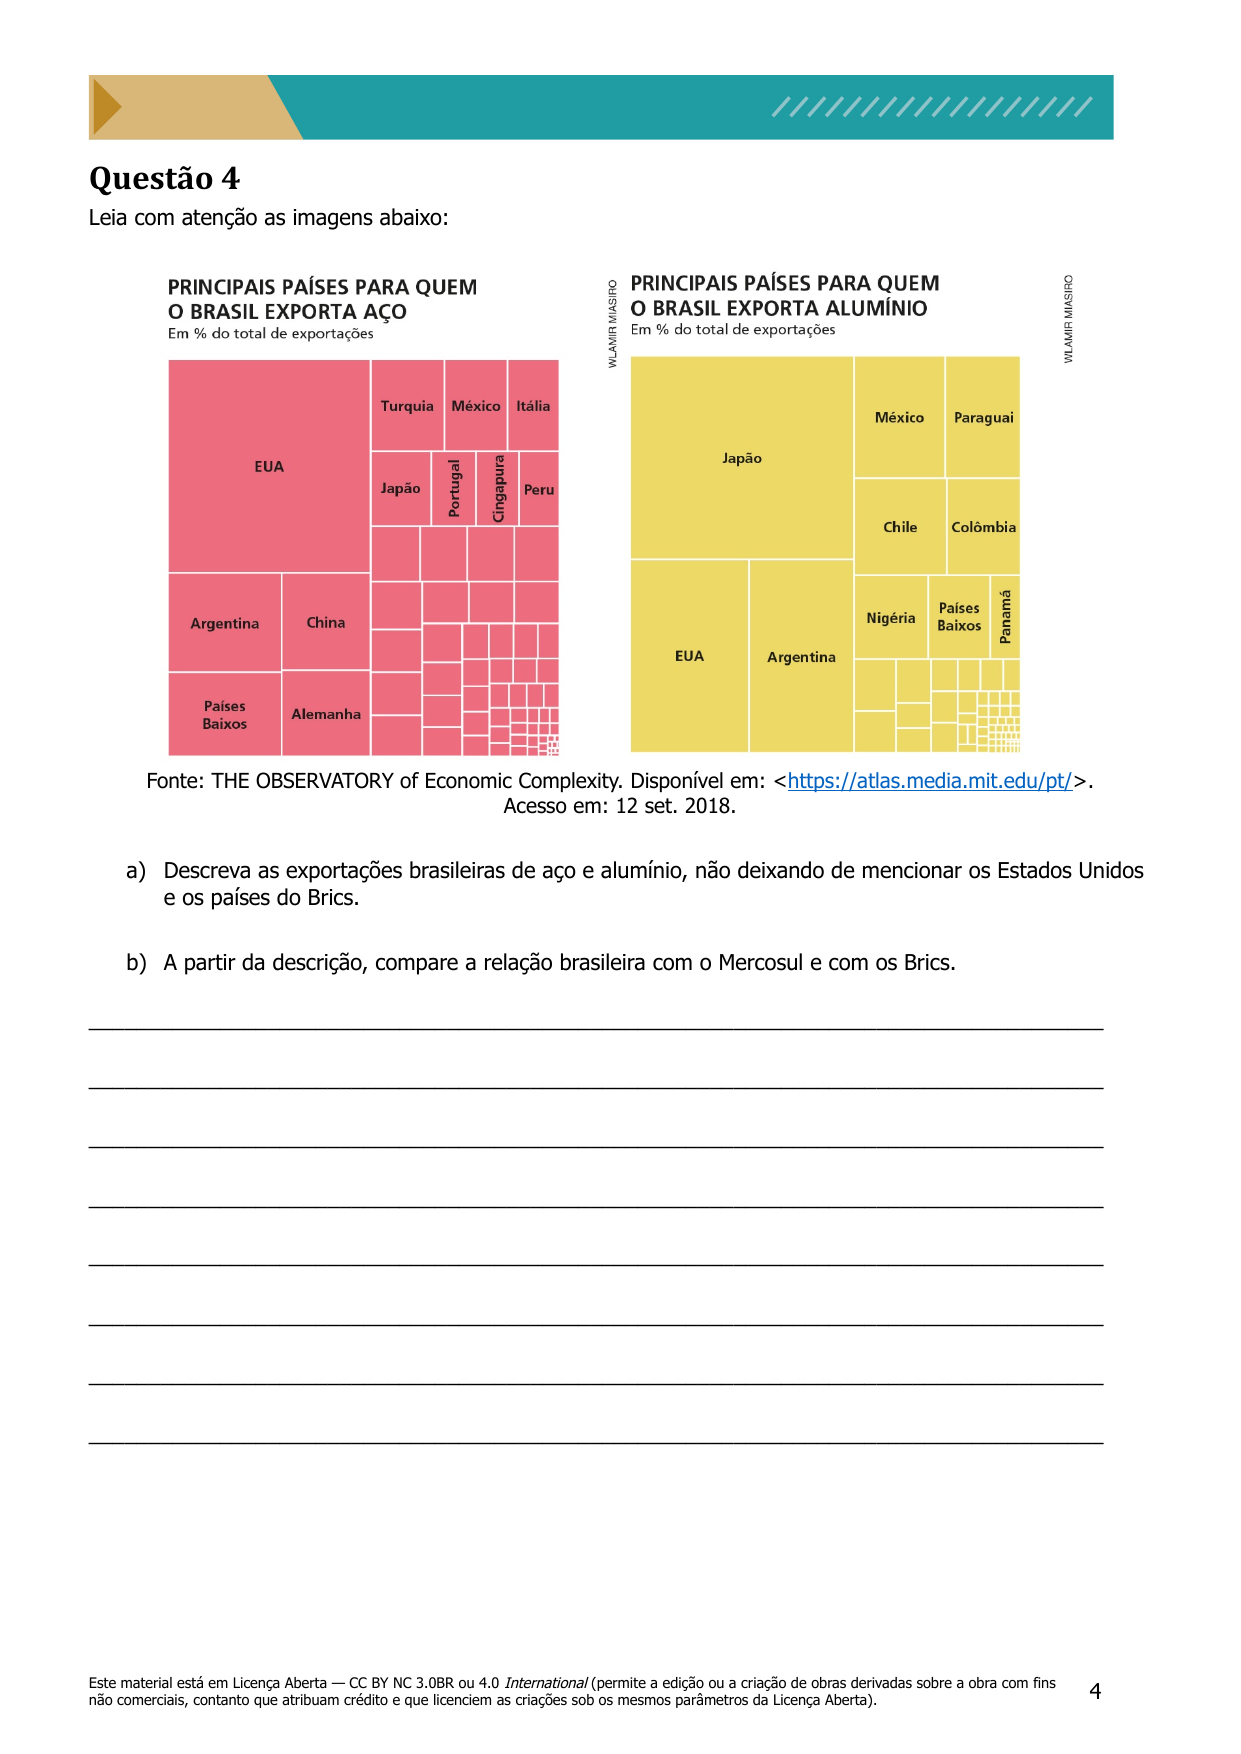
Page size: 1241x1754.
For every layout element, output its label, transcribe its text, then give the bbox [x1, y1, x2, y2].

picture [160, 267, 1080, 762]
list Descreva as exportações brasileiras de aço e alumínio, não deixando de mencionar os Estados Unidos e os países do Brics. [126, 857, 1152, 910]
text _____________________________________________________________________________________ [89, 1394, 1152, 1453]
text _____________________________________________________________________________________ [89, 981, 1152, 1039]
text _____________________________________________________________________________________ [89, 1217, 1152, 1276]
picture [88, 75, 1114, 152]
text _____________________________________________________________________________________ [89, 1276, 1152, 1335]
text _____________________________________________________________________________________ [89, 1099, 1152, 1158]
text Leia com atenção as imagens abaixo: [89, 203, 1152, 229]
text _____________________________________________________________________________________ [89, 1158, 1152, 1217]
text _____________________________________________________________________________________ [89, 1039, 1152, 1099]
text Fonte: THE OBSERVATORY of Economic Complexity. Disponível em: <https://atlas.media.mit.edu/pt/>. Acesso em: 12 set. 2018. [89, 768, 1152, 818]
list A partir da descrição, compare a relação brasileira com o Mercosul e com os Brics. [126, 948, 1152, 974]
text Questão 4 [89, 158, 1152, 197]
text _____________________________________________________________________________________ [89, 1335, 1152, 1394]
